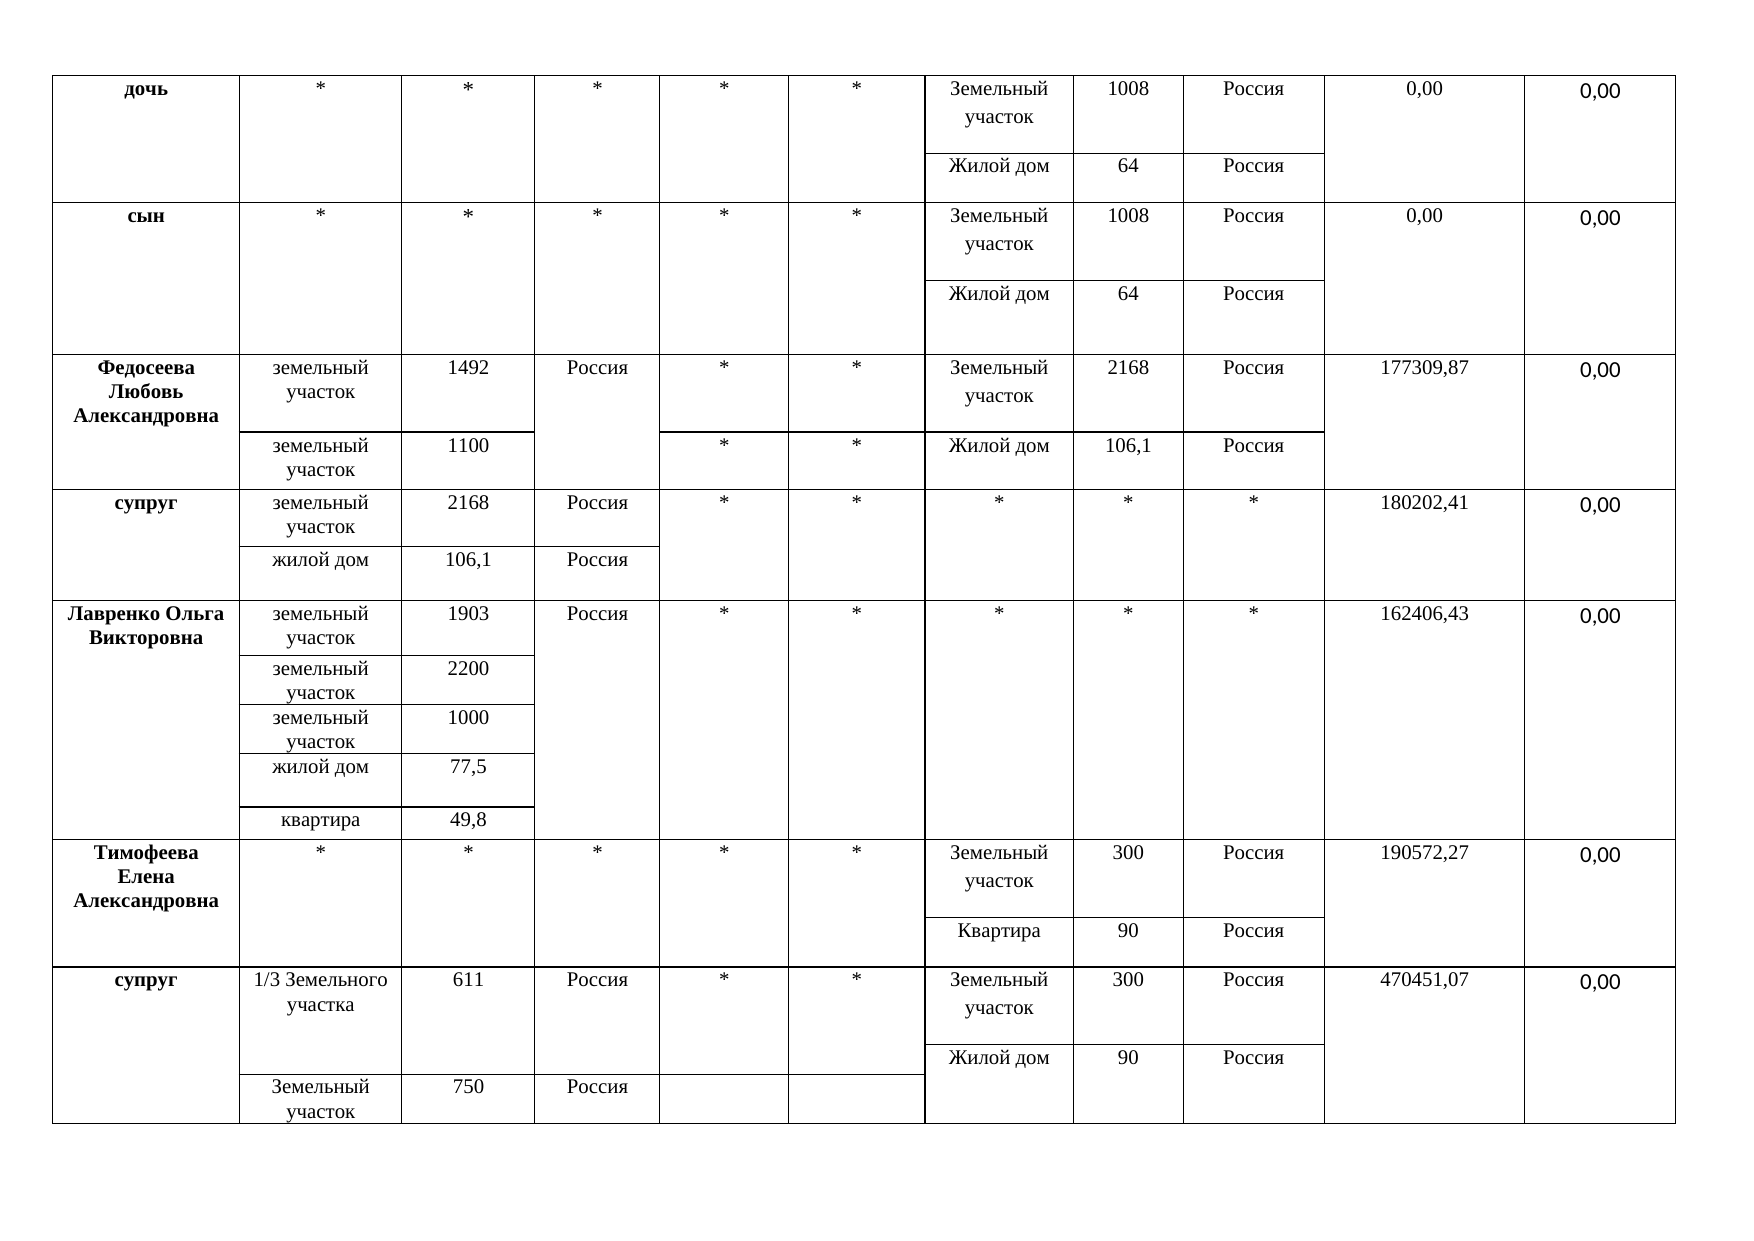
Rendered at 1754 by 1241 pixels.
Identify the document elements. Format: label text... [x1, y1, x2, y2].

table_cell земельный участок [240, 433, 401, 489]
table_cell Россия [1184, 1045, 1324, 1123]
table_cell 106,1 [1074, 433, 1183, 489]
table_cell * [240, 203, 401, 354]
table_cell * [535, 203, 659, 354]
table_cell Жилой дом [926, 1045, 1073, 1123]
table_cell * [660, 355, 788, 431]
table_cell * [535, 840, 659, 966]
table_cell Россия [1184, 355, 1324, 431]
table_cell Россия [1184, 968, 1324, 1044]
table_cell 180202,41 [1325, 490, 1524, 600]
table_cell супруг [53, 490, 239, 600]
table_cell [789, 1075, 924, 1123]
table_cell * [240, 76, 401, 202]
table_cell Земельный участок [240, 1075, 401, 1123]
table_cell * [402, 840, 534, 966]
table_cell 2200 [402, 656, 534, 704]
table_cell 1008 [1074, 203, 1183, 280]
table_cell 0,00 [1525, 968, 1675, 1123]
table_cell 611 [402, 968, 534, 1073]
table_cell Россия [1184, 433, 1324, 489]
table_cell 0,00 [1525, 76, 1675, 202]
table_cell 190572,27 [1325, 840, 1524, 966]
table_cell 1008 [1074, 76, 1183, 152]
table_cell 1000 [402, 705, 534, 753]
table_cell * [1074, 601, 1183, 839]
table_cell Земельный участок [926, 203, 1073, 280]
table_cell Россия [1184, 154, 1324, 202]
table_cell Земельный участок [926, 840, 1073, 917]
table_cell Федосеева Любовь Александровна [53, 355, 239, 489]
table_cell 470451,07 [1325, 968, 1524, 1123]
table_cell * [535, 76, 659, 202]
table_cell 90 [1074, 918, 1183, 966]
table_cell Россия [535, 547, 659, 600]
table_cell дочь [53, 76, 239, 202]
table_cell * [240, 840, 401, 966]
table_cell 64 [1074, 281, 1183, 354]
table_cell * [660, 601, 788, 839]
table_cell квартира [240, 808, 401, 839]
table_cell * [926, 490, 1073, 600]
table_cell 106,1 [402, 547, 534, 600]
table_cell земельный участок [240, 601, 401, 655]
table_cell * [660, 840, 788, 966]
table_cell 0,00 [1525, 490, 1675, 600]
table_cell 1100 [402, 433, 534, 489]
table_cell 1492 [402, 355, 534, 431]
table_cell 2168 [402, 490, 534, 546]
table_cell * [402, 203, 534, 354]
table_cell Земельный участок [926, 355, 1073, 431]
table_cell Россия [1184, 281, 1324, 354]
table_cell [660, 1075, 788, 1123]
table_cell 0,00 [1525, 840, 1675, 966]
table_cell 2168 [1074, 355, 1183, 431]
table_cell 64 [1074, 154, 1183, 202]
table_cell Россия [535, 1075, 659, 1123]
table_cell * [789, 203, 924, 354]
table_cell Россия [1184, 76, 1324, 152]
table_cell 0,00 [1325, 203, 1524, 354]
table_cell 177309,87 [1325, 355, 1524, 489]
table_cell 49,8 [402, 808, 534, 839]
table_cell 162406,43 [1325, 601, 1524, 839]
table_cell * [1184, 601, 1324, 839]
table_cell Россия [535, 601, 659, 839]
table_cell 0,00 [1525, 601, 1675, 839]
table_cell сын [53, 203, 239, 354]
table_cell * [660, 490, 788, 600]
table_cell 0,00 [1525, 203, 1675, 354]
table_cell супруг [53, 968, 239, 1123]
table_cell * [789, 968, 924, 1073]
table_cell Россия [1184, 840, 1324, 917]
table_cell Жилой дом [926, 154, 1073, 202]
table_cell * [1184, 490, 1324, 600]
table_cell Россия [1184, 918, 1324, 966]
table_cell Россия [535, 490, 659, 546]
table_cell * [789, 601, 924, 839]
table_cell * [789, 840, 924, 966]
table_cell Тимофеева Елена Александровна [53, 840, 239, 966]
table_cell жилой дом [240, 547, 401, 600]
table_cell * [789, 433, 924, 489]
table_cell * [660, 433, 788, 489]
table_cell Россия [535, 355, 659, 489]
table_cell * [789, 76, 924, 202]
table_cell жилой дом [240, 754, 401, 806]
table_cell 750 [402, 1075, 534, 1123]
table_cell 300 [1074, 968, 1183, 1044]
table_cell * [660, 968, 788, 1073]
table_cell * [660, 203, 788, 354]
table_cell Россия [1184, 203, 1324, 280]
table_cell 0,00 [1325, 76, 1524, 202]
table_cell 1903 [402, 601, 534, 655]
table_cell * [926, 601, 1073, 839]
table_cell 1/3 Земельного участка [240, 968, 401, 1073]
table_cell Квартира [926, 918, 1073, 966]
table_cell земельный участок [240, 705, 401, 753]
table_cell земельный участок [240, 355, 401, 431]
table_cell Россия [535, 968, 659, 1073]
table_cell 0,00 [1525, 355, 1675, 489]
table_cell земельный участок [240, 656, 401, 704]
table_cell Жилой дом [926, 433, 1073, 489]
table_cell * [402, 76, 534, 202]
table_cell 90 [1074, 1045, 1183, 1123]
table_cell * [660, 76, 788, 202]
table_cell Земельный участок [926, 968, 1073, 1044]
table_cell Жилой дом [926, 281, 1073, 354]
table_cell * [1074, 490, 1183, 600]
table_cell земельный участок [240, 490, 401, 546]
table_cell * [789, 490, 924, 600]
table_cell Лавренко Ольга Викторовна [53, 601, 239, 839]
table_cell * [789, 355, 924, 431]
table_cell 300 [1074, 840, 1183, 917]
table_cell 77,5 [402, 754, 534, 806]
table_cell Земельный участок [926, 76, 1073, 152]
